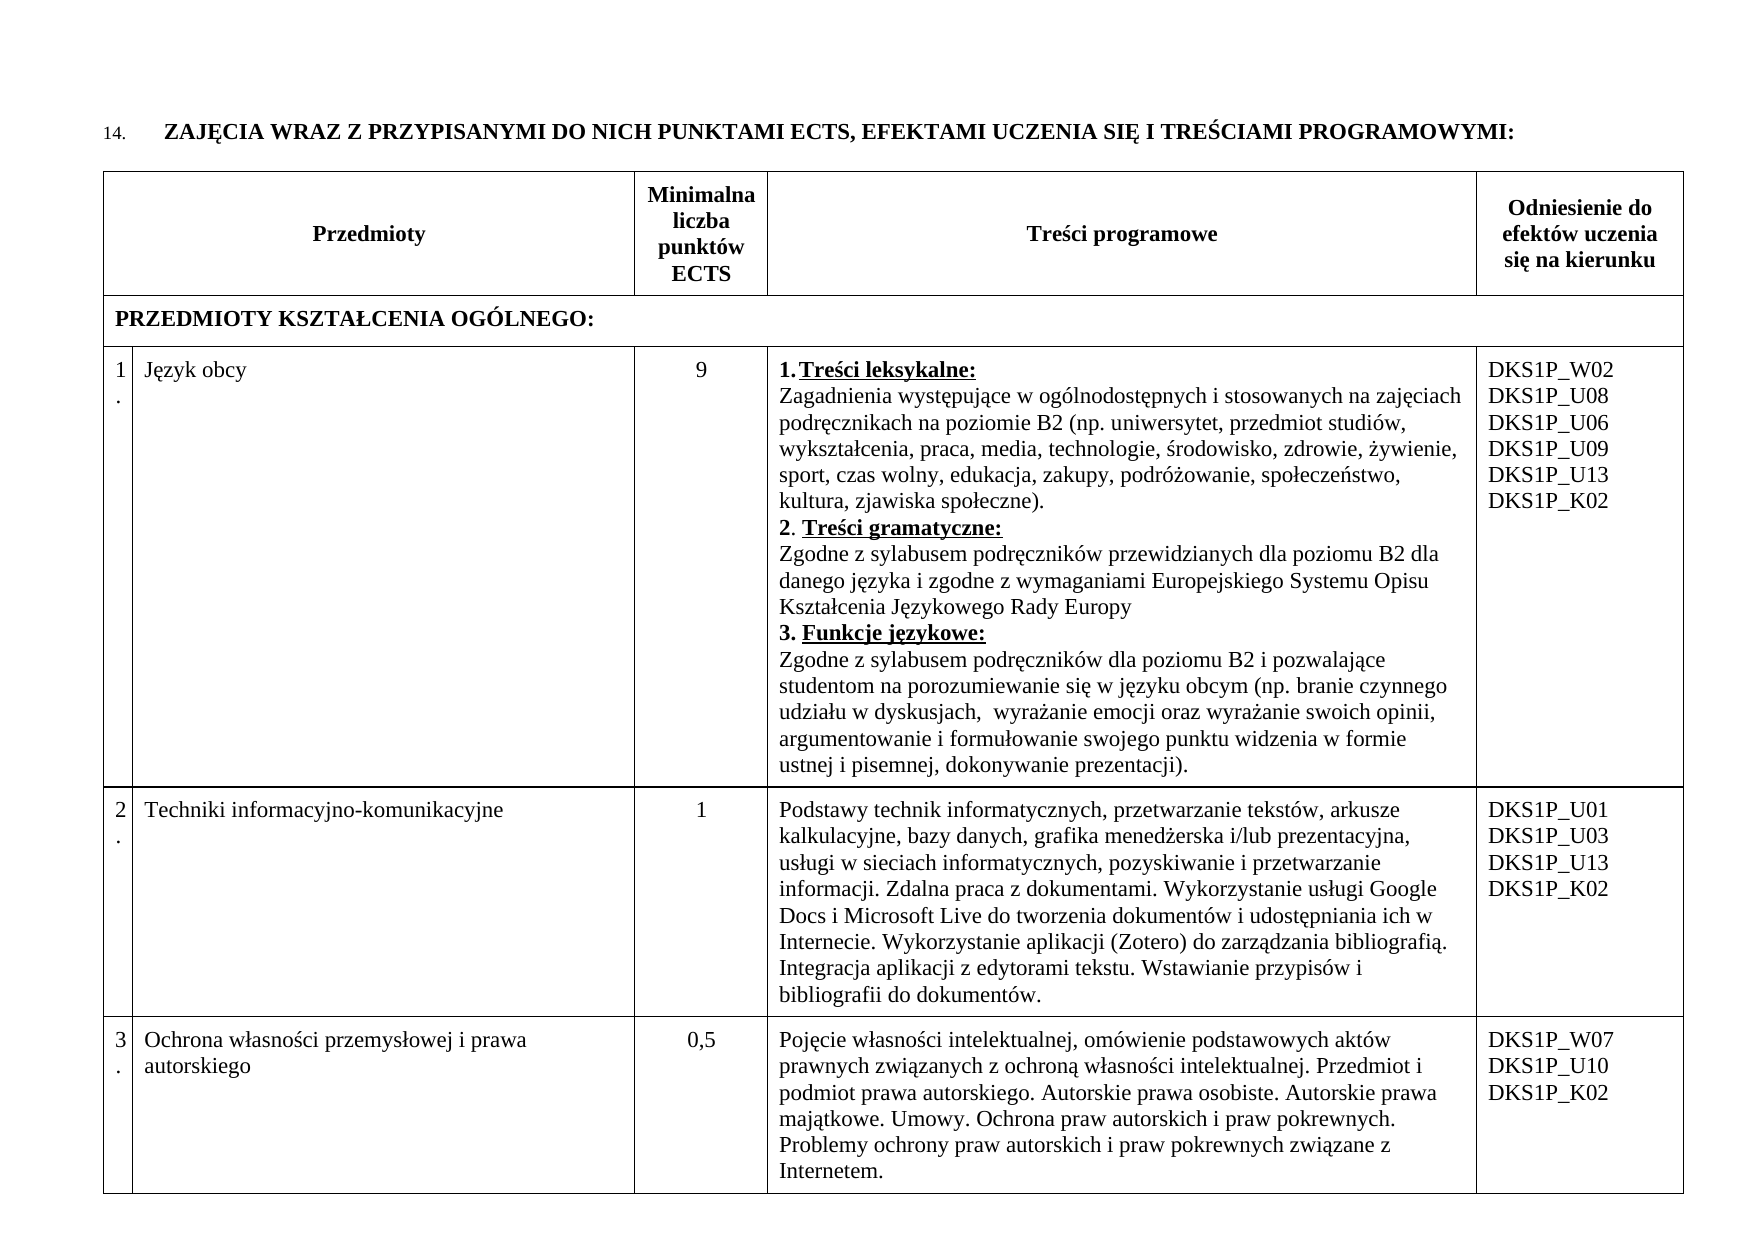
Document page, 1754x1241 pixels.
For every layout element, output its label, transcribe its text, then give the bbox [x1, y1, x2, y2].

table_cell 2. [104, 788, 132, 1016]
table_cell 1. [104, 347, 132, 786]
table_cell 1 [635, 788, 767, 1016]
table_cell 9 [635, 347, 767, 786]
table_cell Pojęcie własności intelektualnej, omówienie podstawowych aktów prawnych związanych z ochroną własności intelektualnej. Przedmiot i podmiot prawa autorskiego. Autorskie prawa osobiste. Autorskie prawa majątkowe. Umowy. Ochrona praw autorskich i praw pokrewnych. Problemy ochrony praw autorskich i praw pokrewnych związane z Internetem. [768, 1017, 1476, 1193]
table_cell Język obcy [133, 347, 634, 786]
table_cell DKS1P_W07 DKS1P_U10 DKS1P_K02 [1477, 1017, 1683, 1193]
table_cell 0,5 [635, 1017, 767, 1193]
table_cell PRZEDMIOTY KSZTAŁCENIA OGÓLNEGO: [104, 296, 1683, 346]
table_header Treści programowe [768, 172, 1476, 295]
table_cell Ochrona własności przemysłowej i prawa autorskiego [133, 1017, 634, 1193]
table_cell Podstawy technik informatycznych, przetwarzanie tekstów, arkusze kalkulacyjne, bazy danych, grafika menedżerska i/lub prezentacyjna, usługi w sieciach informatycznych, pozyskiwanie i przetwarzanie informacji. Zdalna praca z dokumentami. Wykorzystanie usługi Google Docs i Microsoft Live do tworzenia dokumentów i udostępniania ich w Internecie. Wykorzystanie aplikacji (Zotero) do zarządzania bibliografią. Integracja aplikacji z edytorami tekstu. Wstawianie przypisów i bibliografii do dokumentów. [768, 788, 1476, 1016]
table_cell DKS1P_U01 DKS1P_U03 DKS1P_U13 DKS1P_K02 [1477, 788, 1683, 1016]
table_cell 3. [104, 1017, 132, 1193]
table_header Odniesienie do efektów uczenia się na kierunku [1477, 172, 1683, 295]
table_header Minimalna liczba punktów ECTS [635, 172, 767, 295]
table_cell Techniki informacyjno-komunikacyjne [133, 788, 634, 1016]
table_header Przedmioty [104, 172, 634, 295]
list ZAJĘCIA WRAZ Z PRZYPISANYMI DO NICH PUNKTAMI ECTS, EFEKTAMI UCZENIA SIĘ I TREŚCIAMI PROGRAMOWYMI: [126, 118, 1695, 144]
table_cell DKS1P_W02 DKS1P_U08 DKS1P_U06 DKS1P_U09 DKS1P_U13 DKS1P_K02 [1477, 347, 1683, 786]
table_cell Treści leksykalne: Zagadnienia występujące w ogólnodostępnych i stosowanych na zajęciach podręcznikach na poziomie B2 (np. uniwersytet, przedmiot studiów, wykształcenia, praca, media, technologie, środowisko, zdrowie, żywienie, sport, czas wolny, edukacja, zakupy, podróżowanie, społeczeństwo, kultura, zjawiska społeczne). 2. Treści gramatyczne: Zgodne z sylabusem podręczników przewidzianych dla poziomu B2 dla danego języka i zgodne z wymaganiami Europejskiego Systemu Opisu Kształcenia Językowego Rady Europy 3. Funkcje językowe: Zgodne z sylabusem podręczników dla poziomu B2 i pozwalające studentom na porozumiewanie się w języku obcym (np. branie czynnego udziału w dyskusjach, wyrażanie emocji oraz wyrażanie swoich opinii, argumentowanie i formułowanie swojego punktu widzenia w formie ustnej i pisemnej, dokonywanie prezentacji). [768, 347, 1476, 786]
